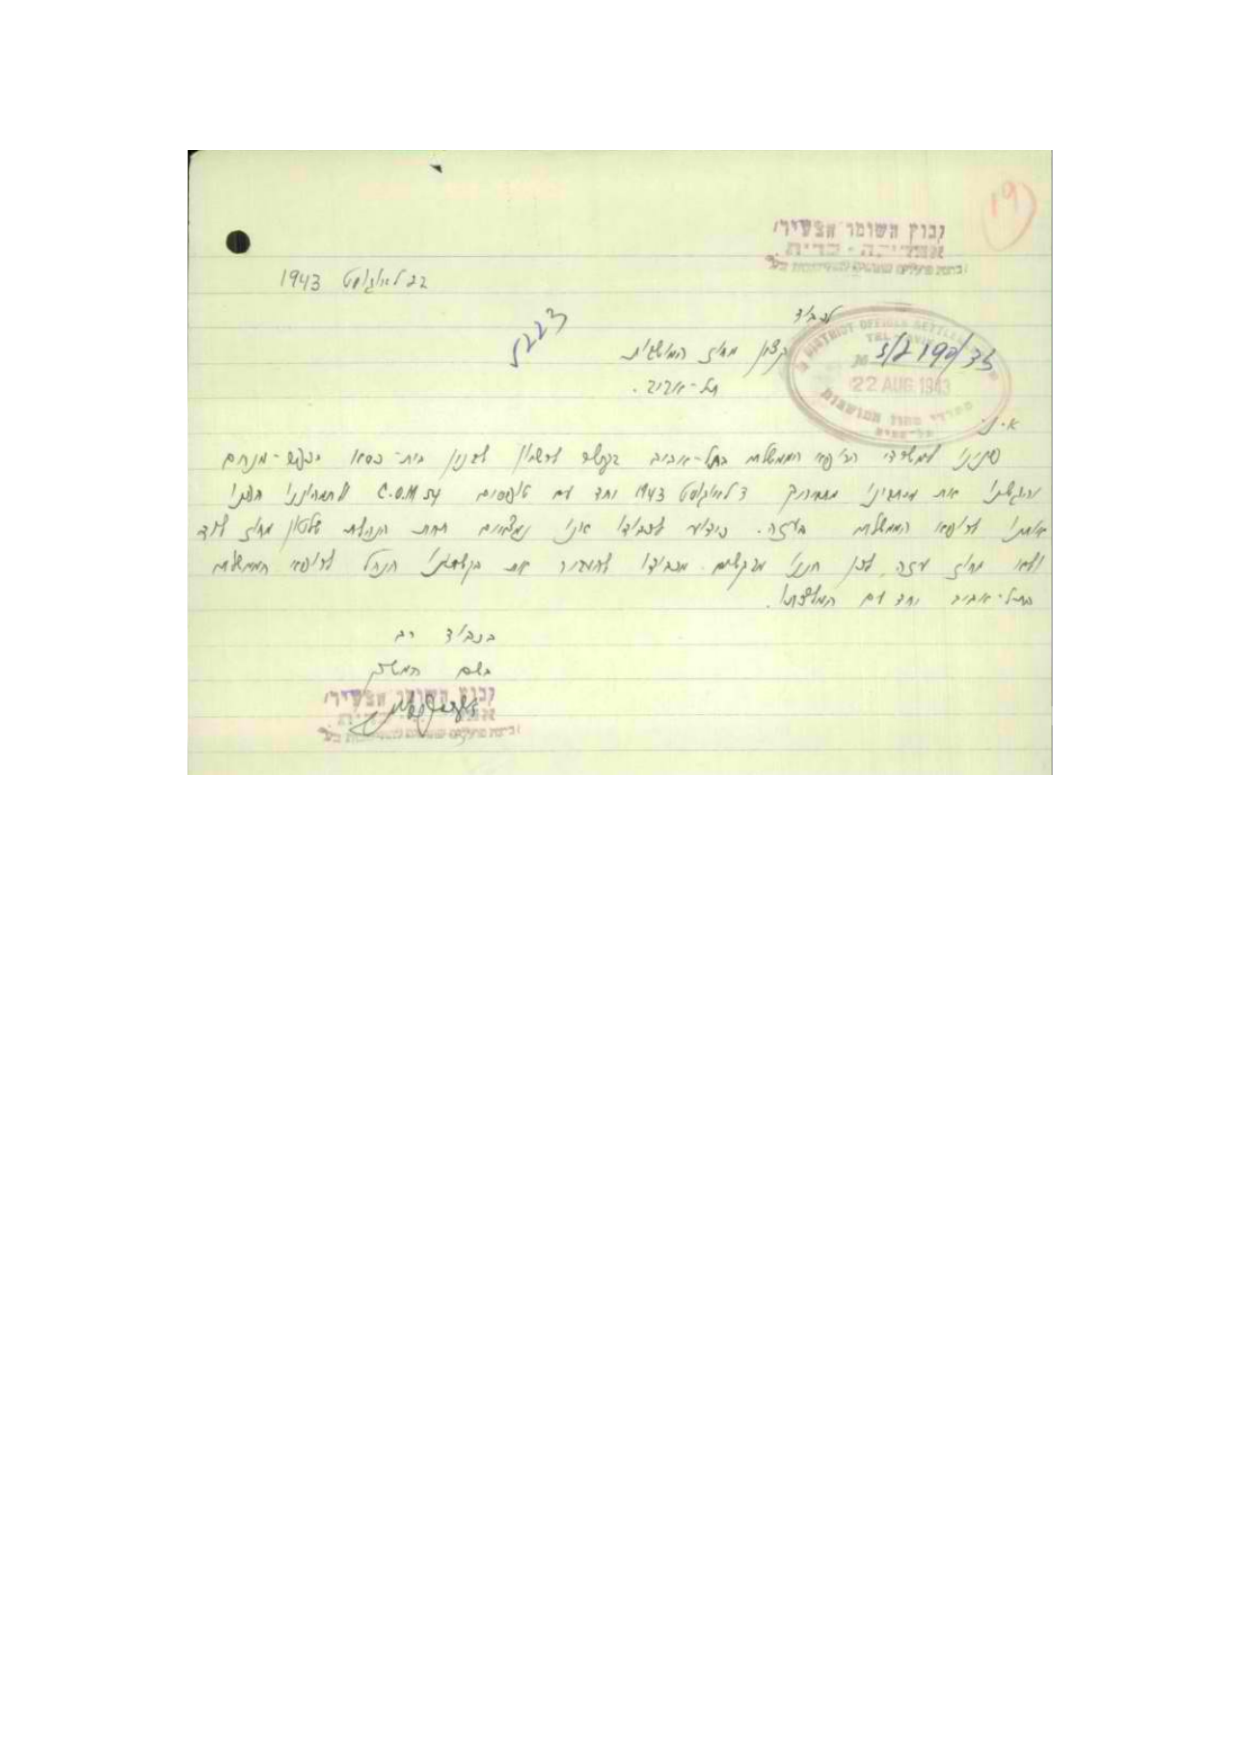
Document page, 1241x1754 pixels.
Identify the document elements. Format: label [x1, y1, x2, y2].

picture [187, 150, 1053, 775]
